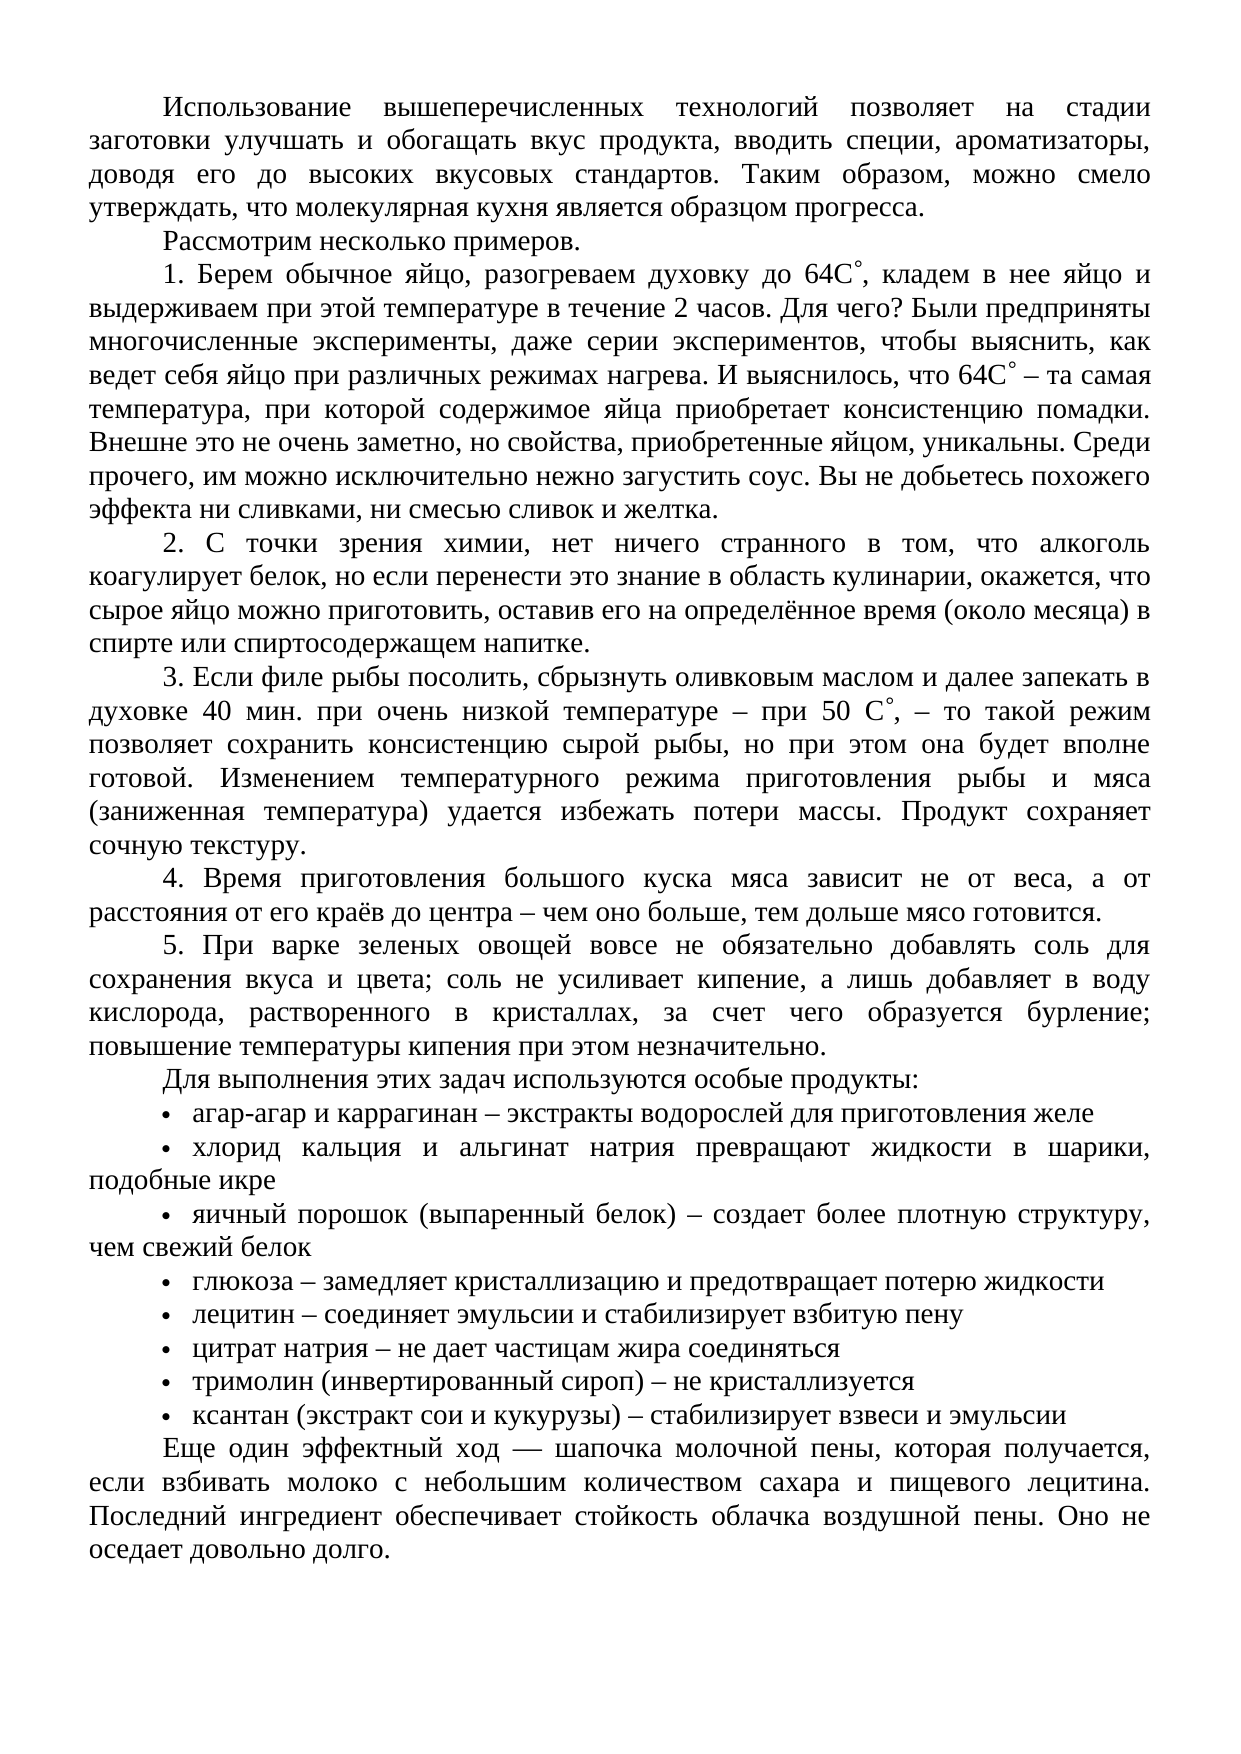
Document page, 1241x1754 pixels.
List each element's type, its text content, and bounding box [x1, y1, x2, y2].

text 4. Время приготовления большого куска мяса зависит не от веса, а от расстояния от его краёв до центра – чем оно больше, тем дольше мясо готовится. [89, 860, 1152, 927]
list яичный порошок (выпаренный белок) – создает более плотную структуру, чем свежий белок [89, 1196, 1152, 1263]
text 1. Берем обычное яйцо, разогреваем духовку до 64С, кладем в нее яйцо и выдерживаем при этой температуре в течение 2 часов. Для чего? Были предприняты многочисленные эксперименты, даже серии экспериментов, чтобы выяснить, как ведет себя яйцо при различных режимах нагрева. И выяснилось, что 64С – та самая температура, при которой содержимое яйца приобретает консистенцию помадки. Внешне это не очень заметно, но свойства, приобретенные яйцом, уникальны. Среди прочего, им можно исключительно нежно загустить соус. Вы не добьетесь похожего эффекта ни сливками, ни смесью сливок и желтка. [89, 256, 1152, 525]
list лецитин – соединяет эмульсии и стабилизирует взбитую пену [89, 1296, 1152, 1330]
list цитрат натрия – не дает частицам жира соединяться [89, 1330, 1152, 1363]
list агар-агар и каррагинан – экстракты водорослей для приготовления желе [89, 1095, 1152, 1129]
text 5. При варке зеленых овощей вовсе не обязательно добавлять соль для сохранения вкуса и цвета; соль не усиливает кипение, а лишь добавляет в воду кислорода, растворенного в кристаллах, за счет чего образуется бурление; повышение температуры кипения при этом незначительно. [89, 927, 1152, 1062]
text Для выполнения этих задач используются особые продукты: [89, 1062, 1152, 1095]
text Рассмотрим несколько примеров. [89, 223, 1152, 256]
text 3. Если филе рыбы посолить, сбрызнуть оливковым маслом и далее запекать в духовке 40 мин. при очень низкой температуре – при 50 С, – то такой режим позволяет сохранить консистенцию сырой рыбы, но при этом она будет вполне готовой. Изменением температурного режима приготовления рыбы и мяса (заниженная температура) удается избежать потери массы. Продукт сохраняет сочную текстуру. [89, 659, 1152, 860]
text Еще один эффектный ход — шапочка молочной пены, которая получается, если взбивать молоко с небольшим количеством сахара и пищевого лецитина. Последний ингредиент обеспечивает стойкость облачка воздушной пены. Оно не оседает довольно долго. [89, 1431, 1152, 1565]
text Использование вышеперечисленных технологий позволяет на стадии заготовки улучшать и обогащать вкус продукта, вводить специи, ароматизаторы, доводя его до высоких вкусовых стандартов. Таким образом, можно смело утверждать, что молекулярная кухня является образцом прогресса. [89, 89, 1152, 223]
list хлорид кальция и альгинат натрия превращают жидкости в шарики, подобные икре [89, 1129, 1152, 1196]
list глюкоза – замедляет кристаллизацию и предотвращает потерю жидкости [89, 1263, 1152, 1296]
text 2. С точки зрения химии, нет ничего странного в том, что алкоголь коагулирует белок, но если перенести это знание в область кулинарии, окажется, что сырое яйцо можно приготовить, оставив его на определённое время (около месяца) в спирте или спиртосодержащем напитке. [89, 525, 1152, 659]
list ксантан (экстракт сои и кукурузы) – стабилизирует взвеси и эмульсии [89, 1397, 1152, 1431]
list тримолин (инвертированный сироп) – не кристаллизуется [89, 1363, 1152, 1397]
